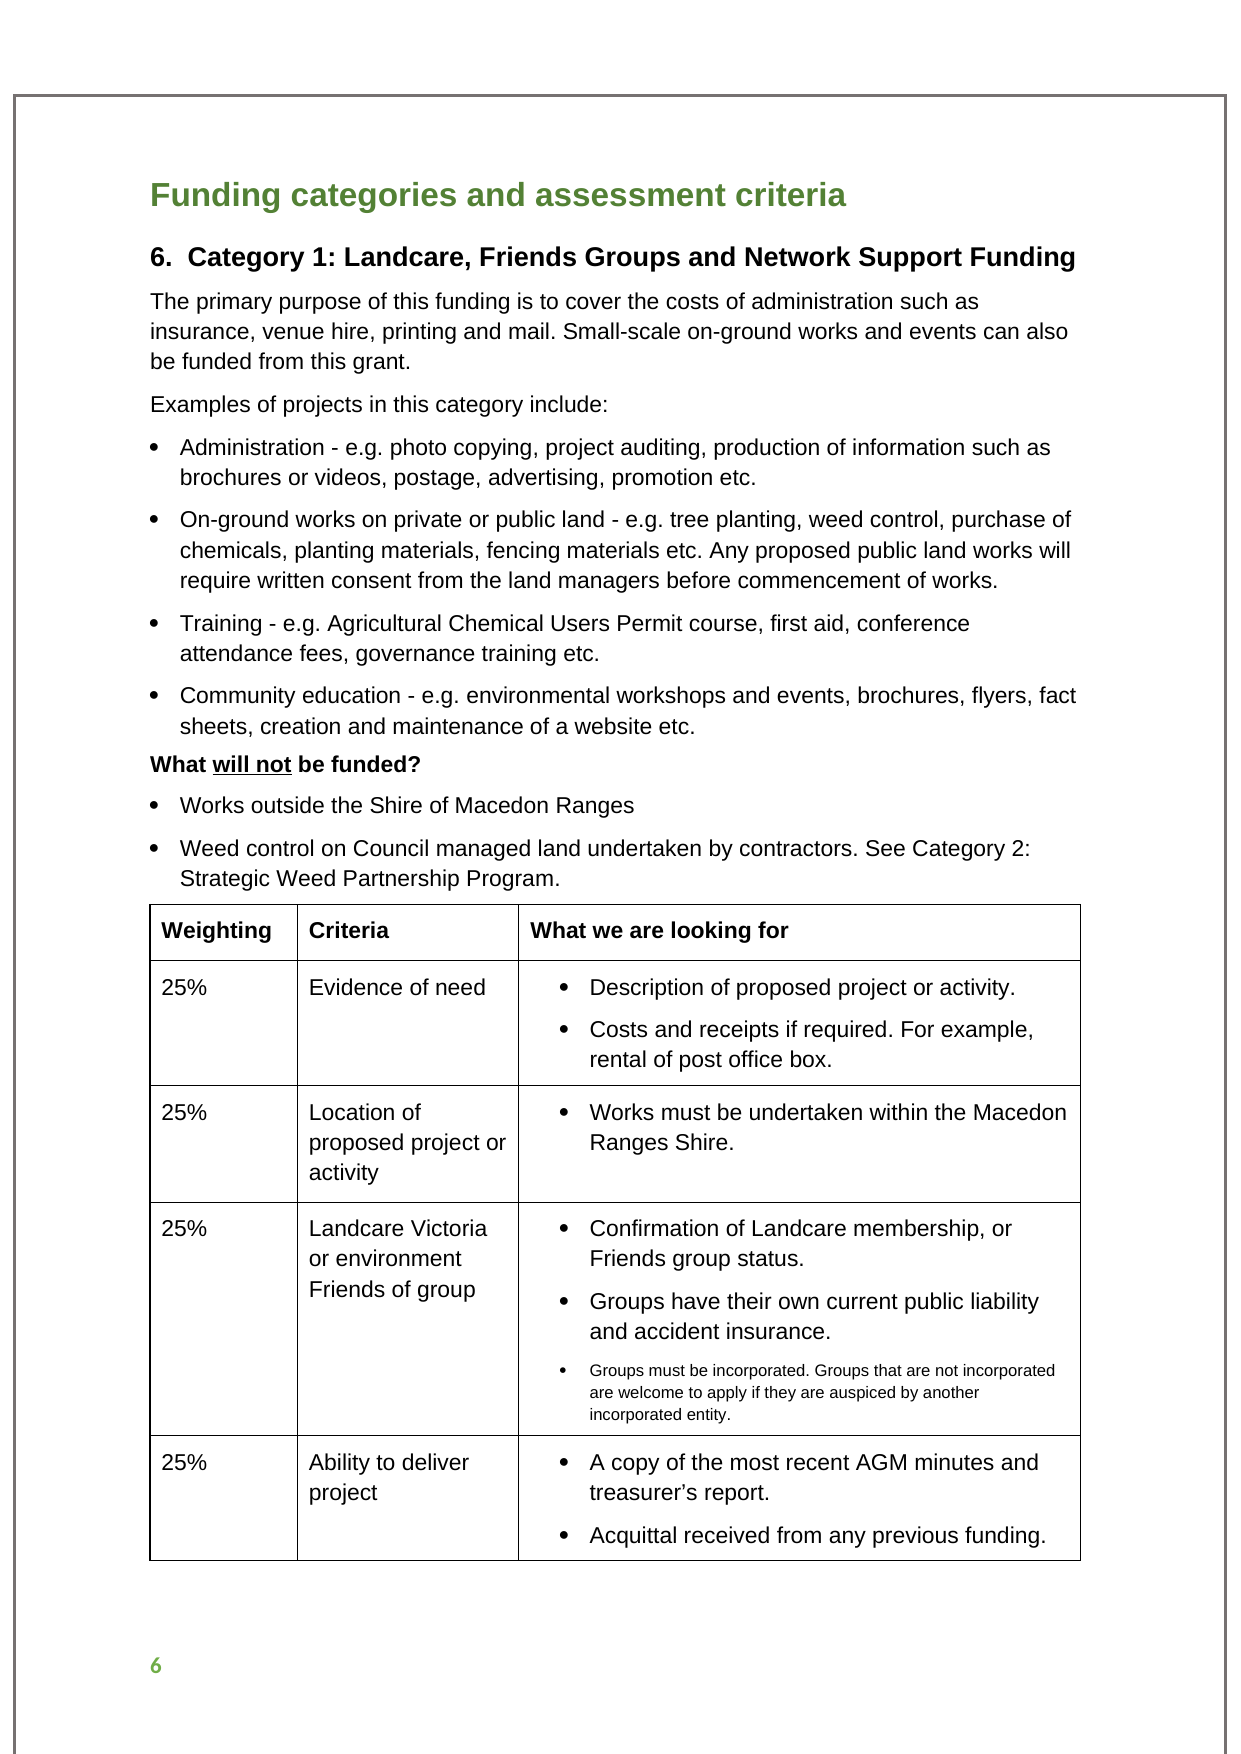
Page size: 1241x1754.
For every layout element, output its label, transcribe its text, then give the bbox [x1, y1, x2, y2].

table_cell 25% [151, 1203, 297, 1435]
text Examples of projects in this category include: [150, 391, 1090, 417]
text On-ground works on private or public land - e.g. tree planting, weed control, purchase of chemicals, planting materials, fencing materials etc. Any proposed public land works will require written consent from the land managers before commencement of works. [150, 506, 1090, 593]
text What will not be funded? [150, 751, 1090, 778]
list The primary purpose of this funding is to cover the costs of administration such as insurance, venue hire, printing and mail. Small-scale on-ground works and events can also be funded from this grant. [150, 288, 1090, 374]
table_cell 25% [151, 1436, 297, 1560]
text Administration - e.g. photo copying, project auditing, production of information such as brochures or videos, postage, advertising, promotion etc. [150, 433, 1090, 490]
text Community education - e.g. environmental workshops and events, brochures, flyers, fact sheets, creation and maintenance of a website etc. [150, 682, 1090, 739]
subtitle Category 1: Landcare, Friends Groups and Network Support Funding [150, 241, 1090, 273]
subtitle Funding categories and assessment criteria [150, 175, 1090, 213]
text Weed control on Council managed land undertaken by contractors. See Category 2: Strategic Weed Partnership Program. [150, 835, 1090, 891]
table_cell A copy of the most recent AGM minutes and treasurer’s report. Acquittal received from any previous funding. [519, 1436, 1080, 1560]
table_cell Ability to deliver project [298, 1436, 518, 1560]
table_cell Works must be undertaken within the Macedon Ranges Shire. [519, 1086, 1080, 1202]
table_cell Confirmation of Landcare membership, or Friends group status. Groups have their own current public liability and accident insurance. Groups must be incorporated. Groups that are not incorporated are welcome to apply if they are auspiced by another incorporated entity. [519, 1203, 1080, 1435]
text Training - e.g. Agricultural Chemical Users Permit course, first aid, conference attendance fees, governance training etc. [150, 609, 1090, 666]
table_header Criteria [298, 905, 518, 960]
table_cell Description of proposed project or activity. Costs and receipts if required. For example, rental of post office box. [519, 961, 1080, 1085]
table_cell 25% [151, 961, 297, 1085]
table_header What we are looking for [519, 905, 1080, 960]
table_cell 25% [151, 1086, 297, 1202]
table_cell Evidence of need [298, 961, 518, 1085]
table_header Weighting [151, 905, 297, 960]
text Works outside the Shire of Macedon Ranges [150, 792, 1090, 818]
table_cell Landcare Victoria or environment Friends of group [298, 1203, 518, 1435]
table_cell Location of proposed project or activity [298, 1086, 518, 1202]
